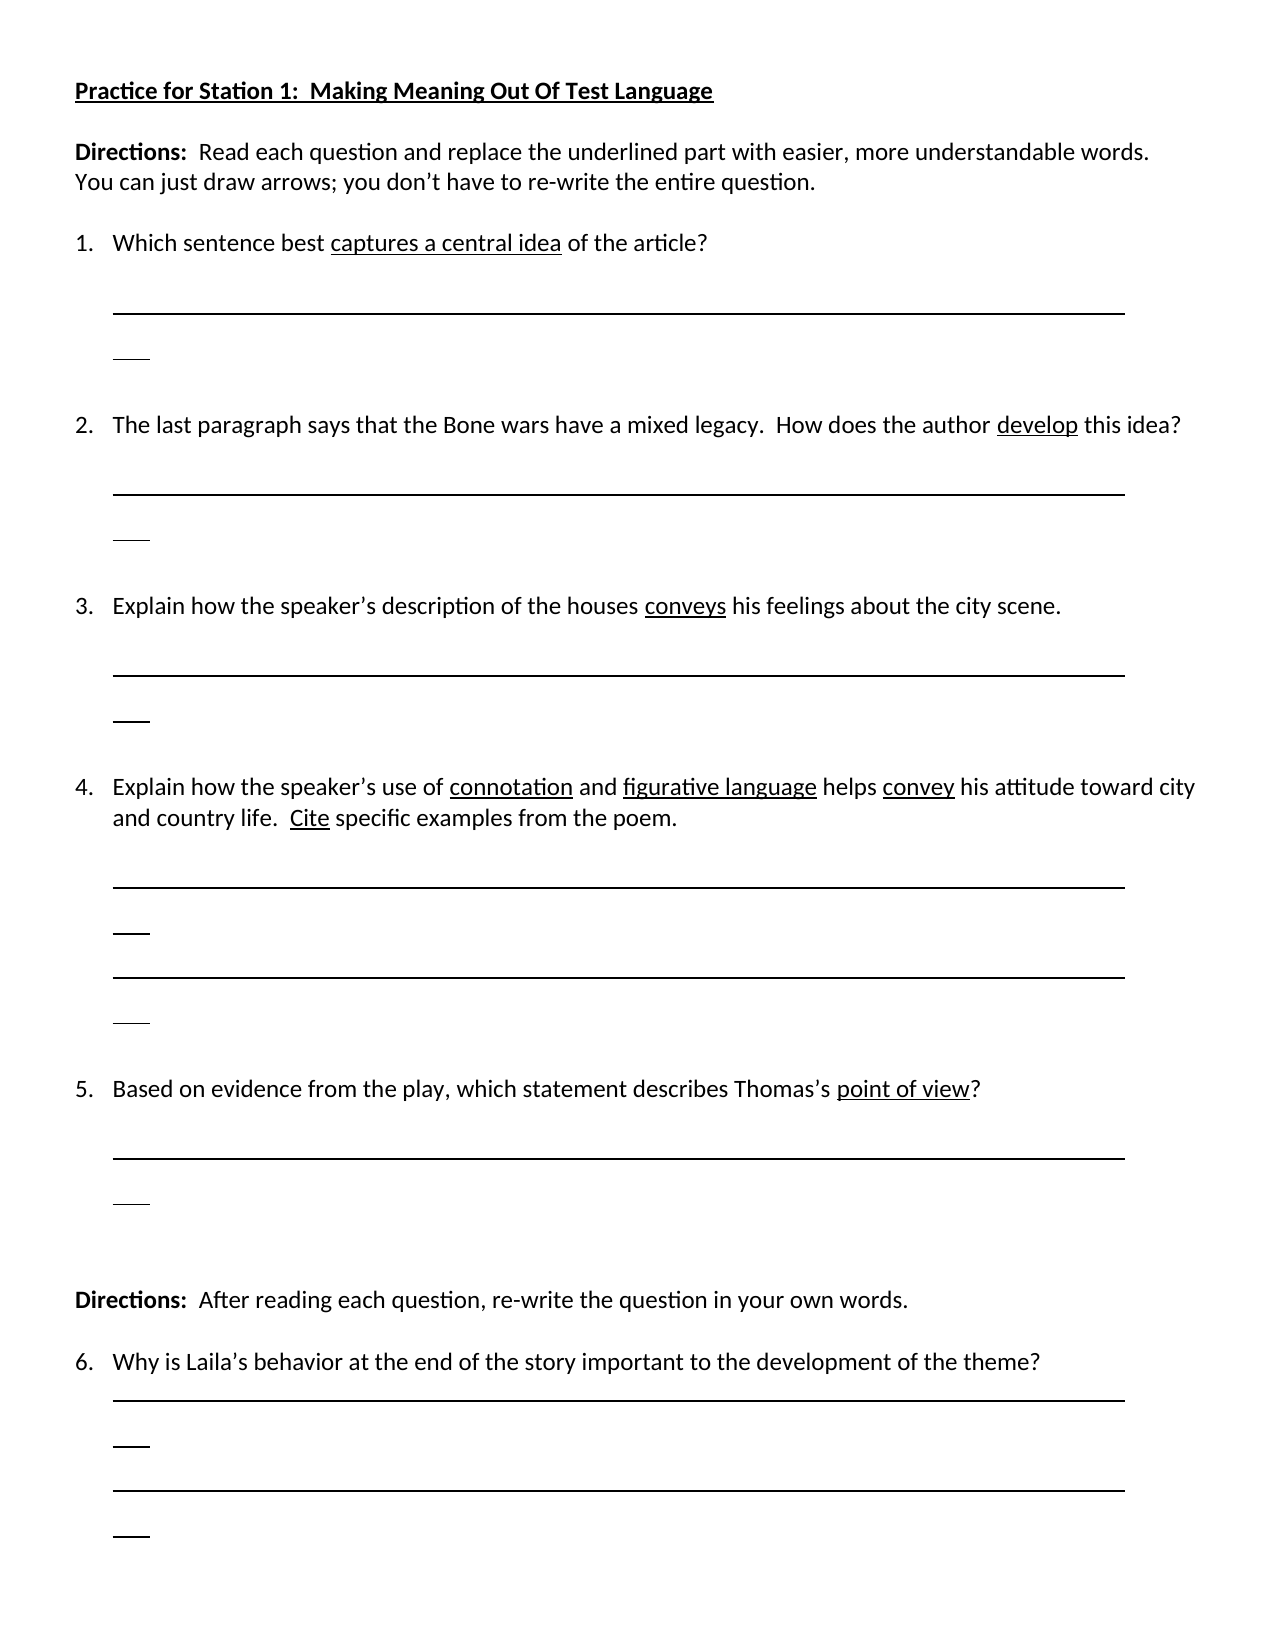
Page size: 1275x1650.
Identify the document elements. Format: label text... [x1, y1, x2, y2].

text Directions: After reading each question, re-write the question in your own words. [75, 1284, 1200, 1315]
text Directions: Read each question and replace the underlined part with easier, more understandable words. You can just draw arrows; you don’t have to re-write the entire question. [75, 136, 1200, 197]
list Which sentence best captures a central idea of the article? [75, 228, 1200, 258]
list Explain how the speaker’s description of the houses conveys his feelings about the city scene. [75, 590, 1200, 621]
list The last paragraph says that the Bone wars have a mixed legacy. How does the author develop this idea? [75, 409, 1200, 439]
list Based on evidence from the play, which statement describes Thomas’s point of view? [75, 1073, 1200, 1103]
text Practice for Station 1: Making Meaning Out Of Test Language [75, 75, 1200, 106]
list Why is Laila’s behavior at the end of the story important to the development of the theme? [75, 1346, 1200, 1376]
list Explain how the speaker’s use of connotation and figurative language helps convey his attitude toward city and country life. Cite specific examples from the poem. [75, 771, 1200, 832]
